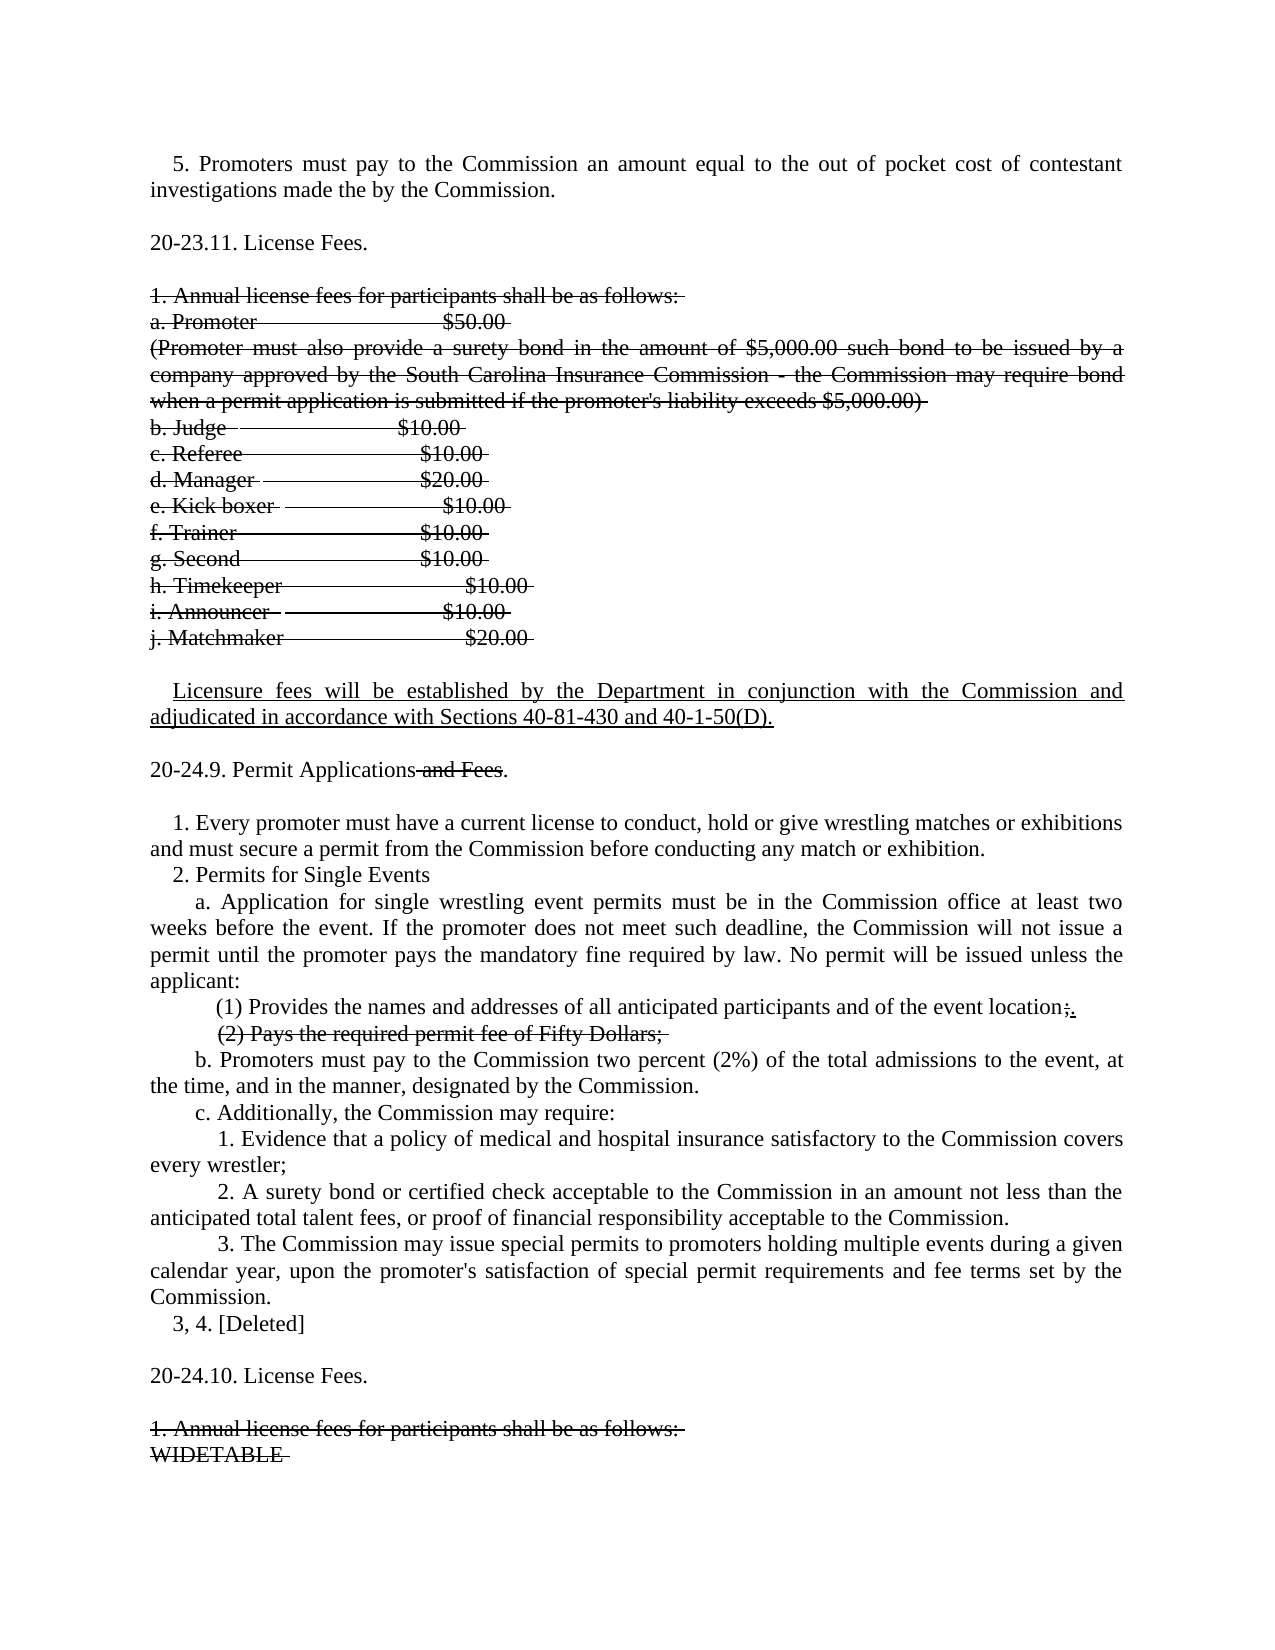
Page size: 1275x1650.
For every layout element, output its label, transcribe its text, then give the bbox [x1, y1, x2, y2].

text f. Trainer $10.00 [150, 519, 1125, 545]
text b. Judge $10.00 [150, 413, 1125, 440]
text 20-24.9. Permit Applications and Fees. [150, 756, 1125, 782]
text g. Second $10.00 [150, 545, 1125, 572]
text j. Matchmaker $20.00 [150, 624, 1125, 651]
text e. Kick boxer $10.00 [150, 493, 1125, 519]
text 2. A surety bond or certified check acceptable to the Commission in an amount not less than the anticipated total talent fees, or proof of financial responsibility acceptable to the Commission. [150, 1178, 1125, 1231]
text (Promoter must also provide a surety bond in the amount of $5,000.00 such bond to be issued by a company approved by the South Carolina Insurance Commission - the Commission may require bond when a permit application is submitted if the promoter's liability exceeds $5,000.00) [150, 334, 1125, 375]
text Licensure fees will be established by the Department in conjunction with the Commission and adjudicated in accordance with Sections 40-81-430 and 40-1-50(D). [150, 677, 1125, 730]
text c. Additionally, the Commission may require: [172, 1099, 1125, 1125]
text d. Manager $20.00 [150, 466, 1125, 493]
text (Promoter must also provide a surety bond in the amount of $5,000.00 such bond to be issued by a company approved by the South Carolina Insurance Commission - the Commission may require bond when a permit application is submitted if the promoter's liability exceeds $5,000.00) [150, 376, 1125, 413]
text 5. Promoters must pay to the Commission an amount equal to the out of pocket cost of contestant investigations made the by the Commission. [150, 150, 1125, 203]
text h. Timekeeper $10.00 [150, 572, 1125, 598]
text (2) Pays the required permit fee of Fifty Dollars; [195, 1020, 1125, 1046]
text 20-24.10. License Fees. [150, 1362, 1125, 1389]
text b. Promoters must pay to the Commission two percent (2%) of the total admissions to the event, at the time, and in the manner, designated by the Commission. [150, 1046, 1125, 1099]
text i. Announcer $10.00 [150, 598, 1125, 624]
text 1. Annual license fees for participants shall be as follows: [150, 1415, 1125, 1441]
text 3. The Commission may issue special permits to promoters holding multiple events during a given calendar year, upon the promoter's satisfaction of special permit requirements and fee terms set by the Commission. [150, 1231, 1125, 1309]
text 1. Annual license fees for participants shall be as follows: [150, 282, 1125, 308]
text a. Application for single wrestling event permits must be in the Commission office at least two weeks before the event. If the promoter does not meet such deadline, the Commission will not issue a permit until the promoter pays the mandatory fine required by law. No permit will be issued unless the applicant: [150, 888, 1125, 993]
text 20-23.11. License Fees. [150, 229, 1125, 255]
text 2. Permits for Single Events [150, 862, 1125, 888]
text WIDETABLE [150, 1441, 1125, 1468]
text 1. Every promoter must have a current license to conduct, hold or give wrestling matches or exhibitions and must secure a permit from the Commission before conducting any match or exhibition. [150, 809, 1125, 862]
text 1. Evidence that a policy of medical and hospital insurance satisfactory to the Commission covers every wrestler; [150, 1125, 1125, 1178]
text 3, 4. [Deleted] [150, 1309, 1125, 1336]
text c. Referee $10.00 [150, 440, 1125, 466]
text (1) Provides the names and addresses of all anticipated participants and of the event location;. [150, 993, 1125, 1020]
text a. Promoter $50.00 [150, 308, 1125, 334]
